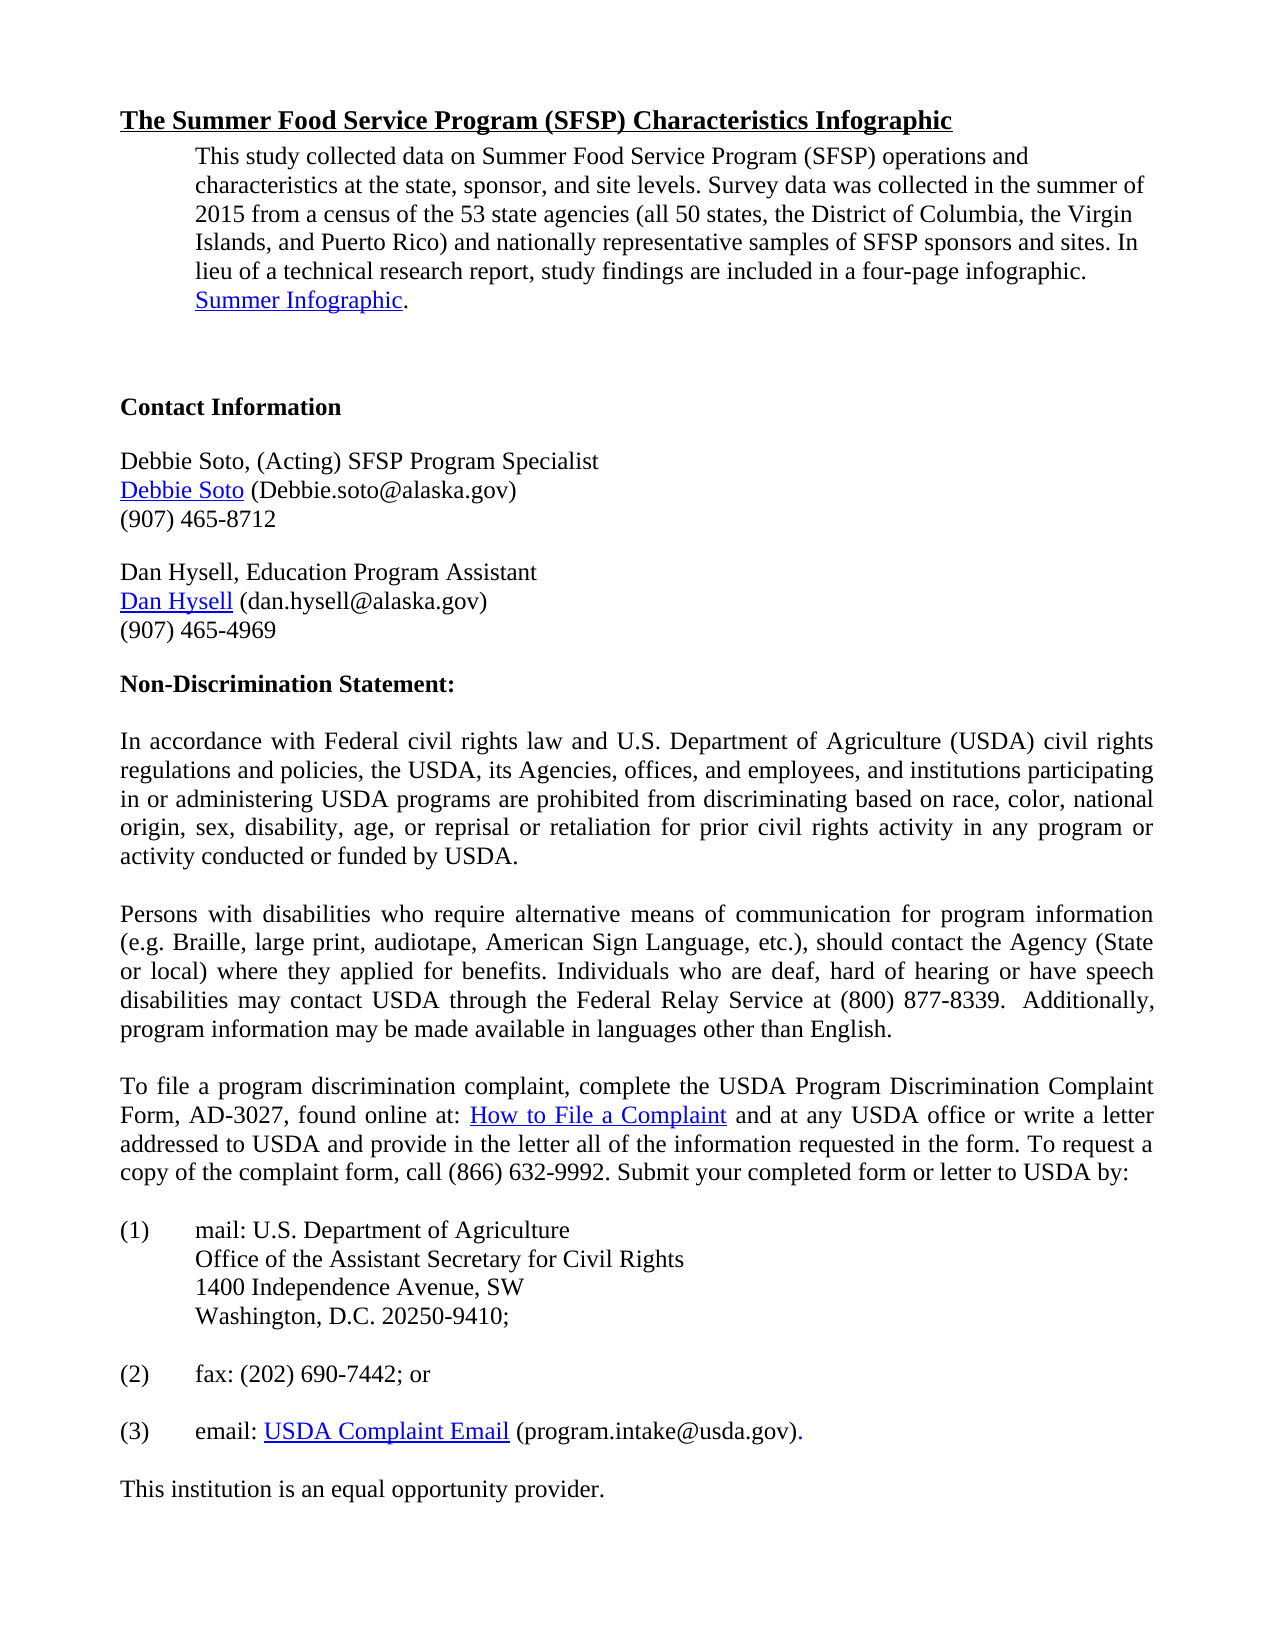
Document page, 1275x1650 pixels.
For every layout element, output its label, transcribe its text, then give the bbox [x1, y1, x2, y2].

text Office of the Assistant Secretary for Civil Rights [195, 1244, 1155, 1272]
text (1) mail: U.S. Department of Agriculture [120, 1215, 1155, 1244]
text This study collected data on Summer Food Service Program (SFSP) operations and characteristics at the state, sponsor, and site levels. Survey data was collected in the summer of 2015 from a census of the 53 state agencies (all 50 states, the District of Columbia, the Virgin Islands, and Puerto Rico) and nationally representative samples of SFSP sponsors and sites. In lieu of a technical research report, study findings are included in a four-page infographic. Summer Infographic. [195, 141, 1155, 314]
text 1400 Independence Avenue, SW [195, 1272, 1155, 1301]
text This institution is an equal opportunity provider. [120, 1474, 1155, 1502]
text (2) fax: (202) 690-7442; or [120, 1359, 1155, 1387]
text Dan Hysell (dan.hysell@alaska.gov) [120, 586, 1155, 615]
text Debbie Soto (Debbie.soto@alaska.gov) [120, 475, 1155, 504]
text Washington, D.C. 20250-9410; [195, 1301, 1155, 1330]
text (907) 465-8712 [120, 504, 1155, 532]
text To file a program discrimination complaint, complete the USDA Program Discrimination Complaint Form, AD-3027, found online at: How to File a Complaint and at any USDA office or write a letter addressed to USDA and provide in the letter all of the information requested in the form. To request a copy of the complaint form, call (866) 632-9992. Submit your completed form or letter to USDA by: [120, 1071, 1155, 1186]
text (3) email: USDA Complaint Email (program.intake@usda.gov). [120, 1416, 1155, 1445]
text Dan Hysell, Education Program Assistant [120, 557, 1155, 586]
text Non-Discrimination Statement: [120, 669, 1155, 697]
subtitle The Summer Food Service Program (SFSP) Characteristics Infographic [120, 104, 1155, 135]
text In accordance with Federal civil rights law and U.S. Department of Agriculture (USDA) civil rights regulations and policies, the USDA, its Agencies, offices, and employees, and institutions participating in or administering USDA programs are prohibited from discriminating based on race, color, national origin, sex, disability, age, or reprisal or retaliation for prior civil rights activity in any program or activity conducted or funded by USDA. [120, 726, 1155, 870]
text Persons with disabilities who require alternative means of communication for program information (e.g. Braille, large print, audiotape, American Sign Language, etc.), should contact the Agency (State or local) where they applied for benefits. Individuals who are deaf, hard of hearing or have speech disabilities may contact USDA through the Federal Relay Service at (800) 877-8339. Additionally, program information may be made available in languages other than English. [120, 899, 1155, 1042]
text Debbie Soto, (Acting) SFSP Program Specialist [120, 446, 1155, 475]
text (907) 465-4969 [120, 615, 1155, 644]
text Contact Information [120, 392, 1155, 421]
